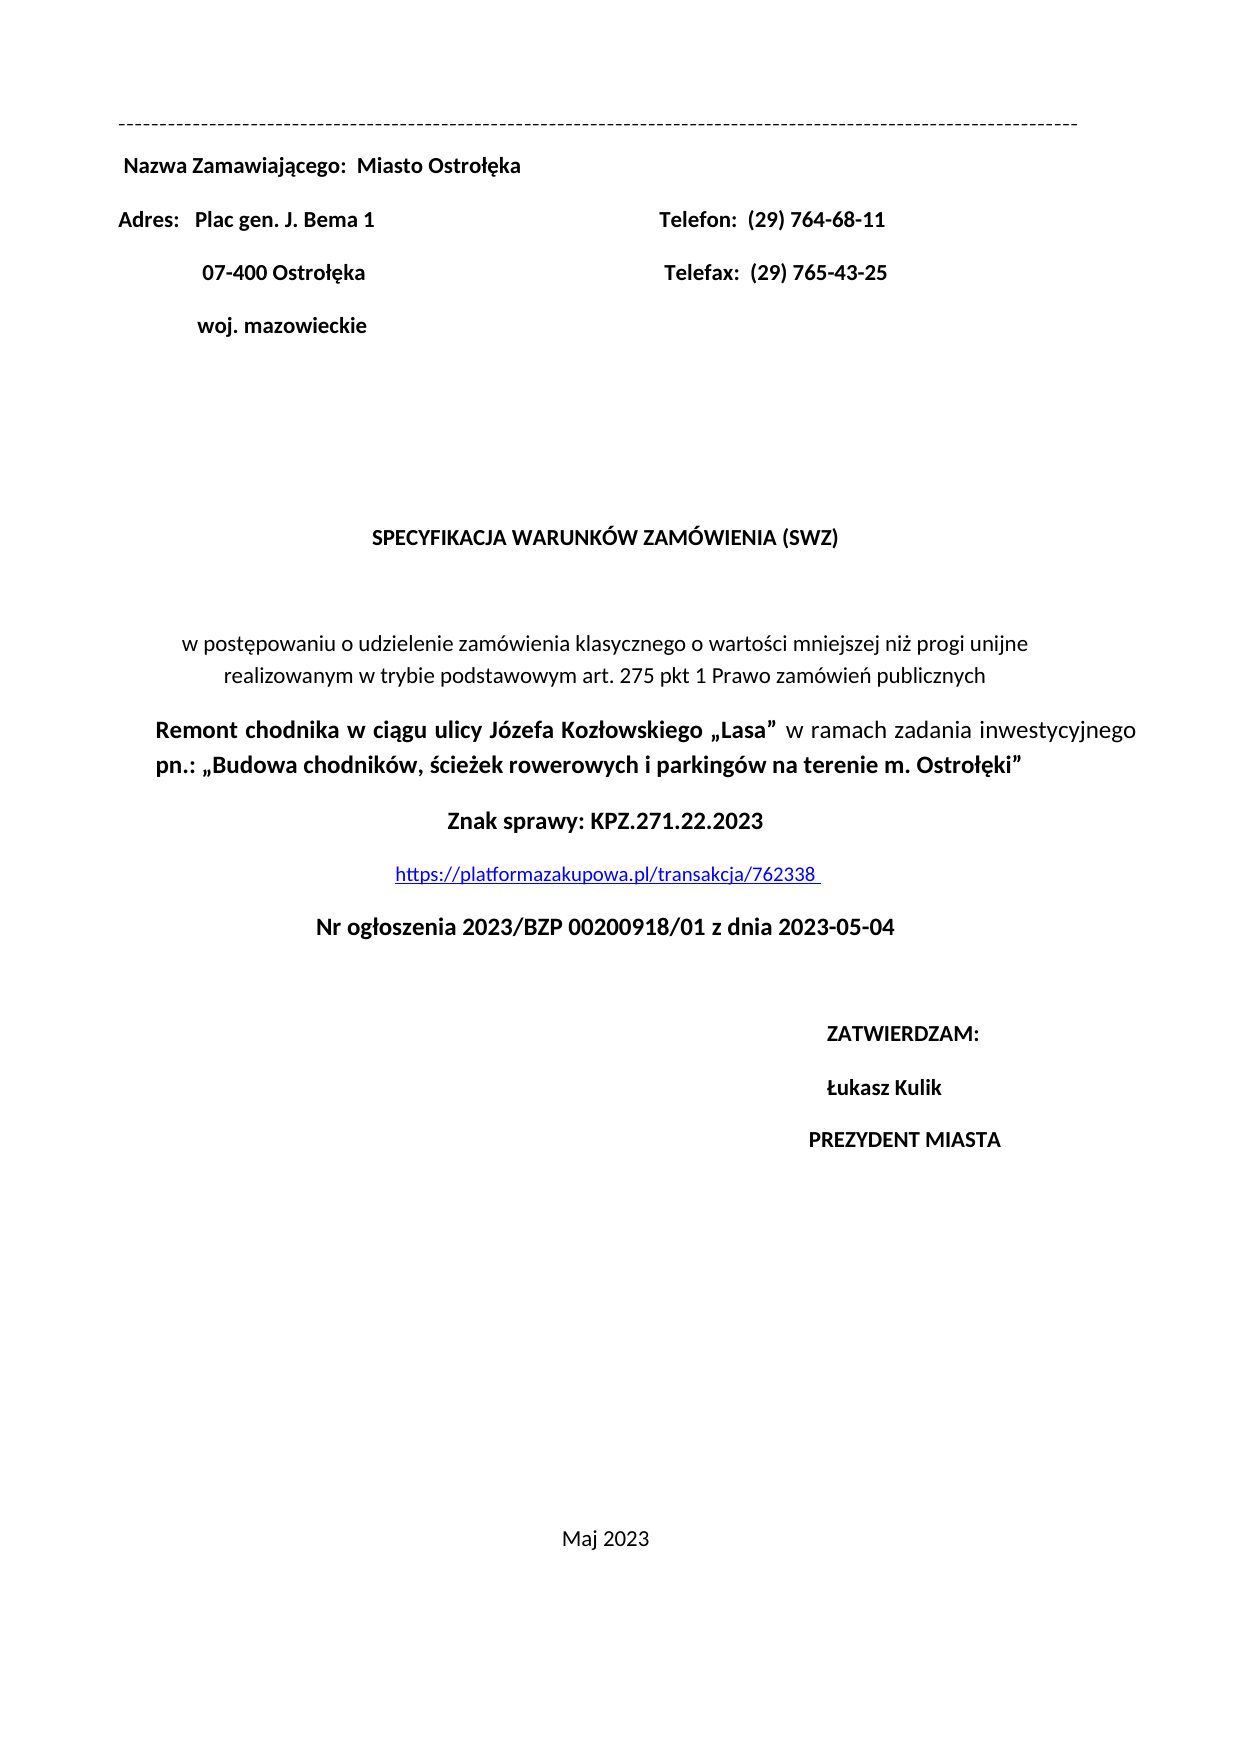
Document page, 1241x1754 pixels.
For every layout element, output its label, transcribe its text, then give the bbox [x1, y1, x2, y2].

text w postępowaniu o udzielenie zamówienia klasycznego o wartości mniejszej niż progi unijne realizowanym w trybie podstawowym art. 275 pkt 1 Prawo zamówień publicznych [118, 629, 1093, 689]
text Nr ogłoszenia 2023/BZP 00200918/01 z dnia 2023-05-04 [118, 911, 1093, 941]
text Nazwa Zamawiającego: Miasto Ostrołęka [118, 152, 1093, 180]
text SPECYFIKACJA WARUNKÓW ZAMÓWIENIA (SWZ) [118, 523, 1093, 551]
text 07-400 Ostrołęka Telefax: (29) 765-43-25 [118, 258, 1093, 286]
text https://platformazakupowa.pl/transakcja/762338 [118, 861, 1093, 886]
text Remont chodnika w ciągu ulicy Józefa Kozłowskiego „Lasa” w ramach zadania inwestycyjnego pn.: „Budowa chodników, ścieżek rowerowych i parkingów na terenie m. Ostrołęki” [155, 714, 1137, 779]
text Adres: Plac gen. J. Bema 1 Telefon: (29) 764-68-11 [118, 205, 1137, 233]
text Łukasz Kulik [118, 1073, 1093, 1101]
text Maj 2023 [118, 1524, 1093, 1552]
text PREZYDENT MIASTA [753, 1126, 1093, 1154]
text Znak sprawy: KPZ.271.22.2023 [118, 805, 1093, 835]
text woj. mazowieckie [118, 311, 1093, 339]
text ZATWIERDZAM: [118, 1019, 1093, 1048]
text ____________________________________________________________________________________________________________________ [118, 107, 1093, 128]
